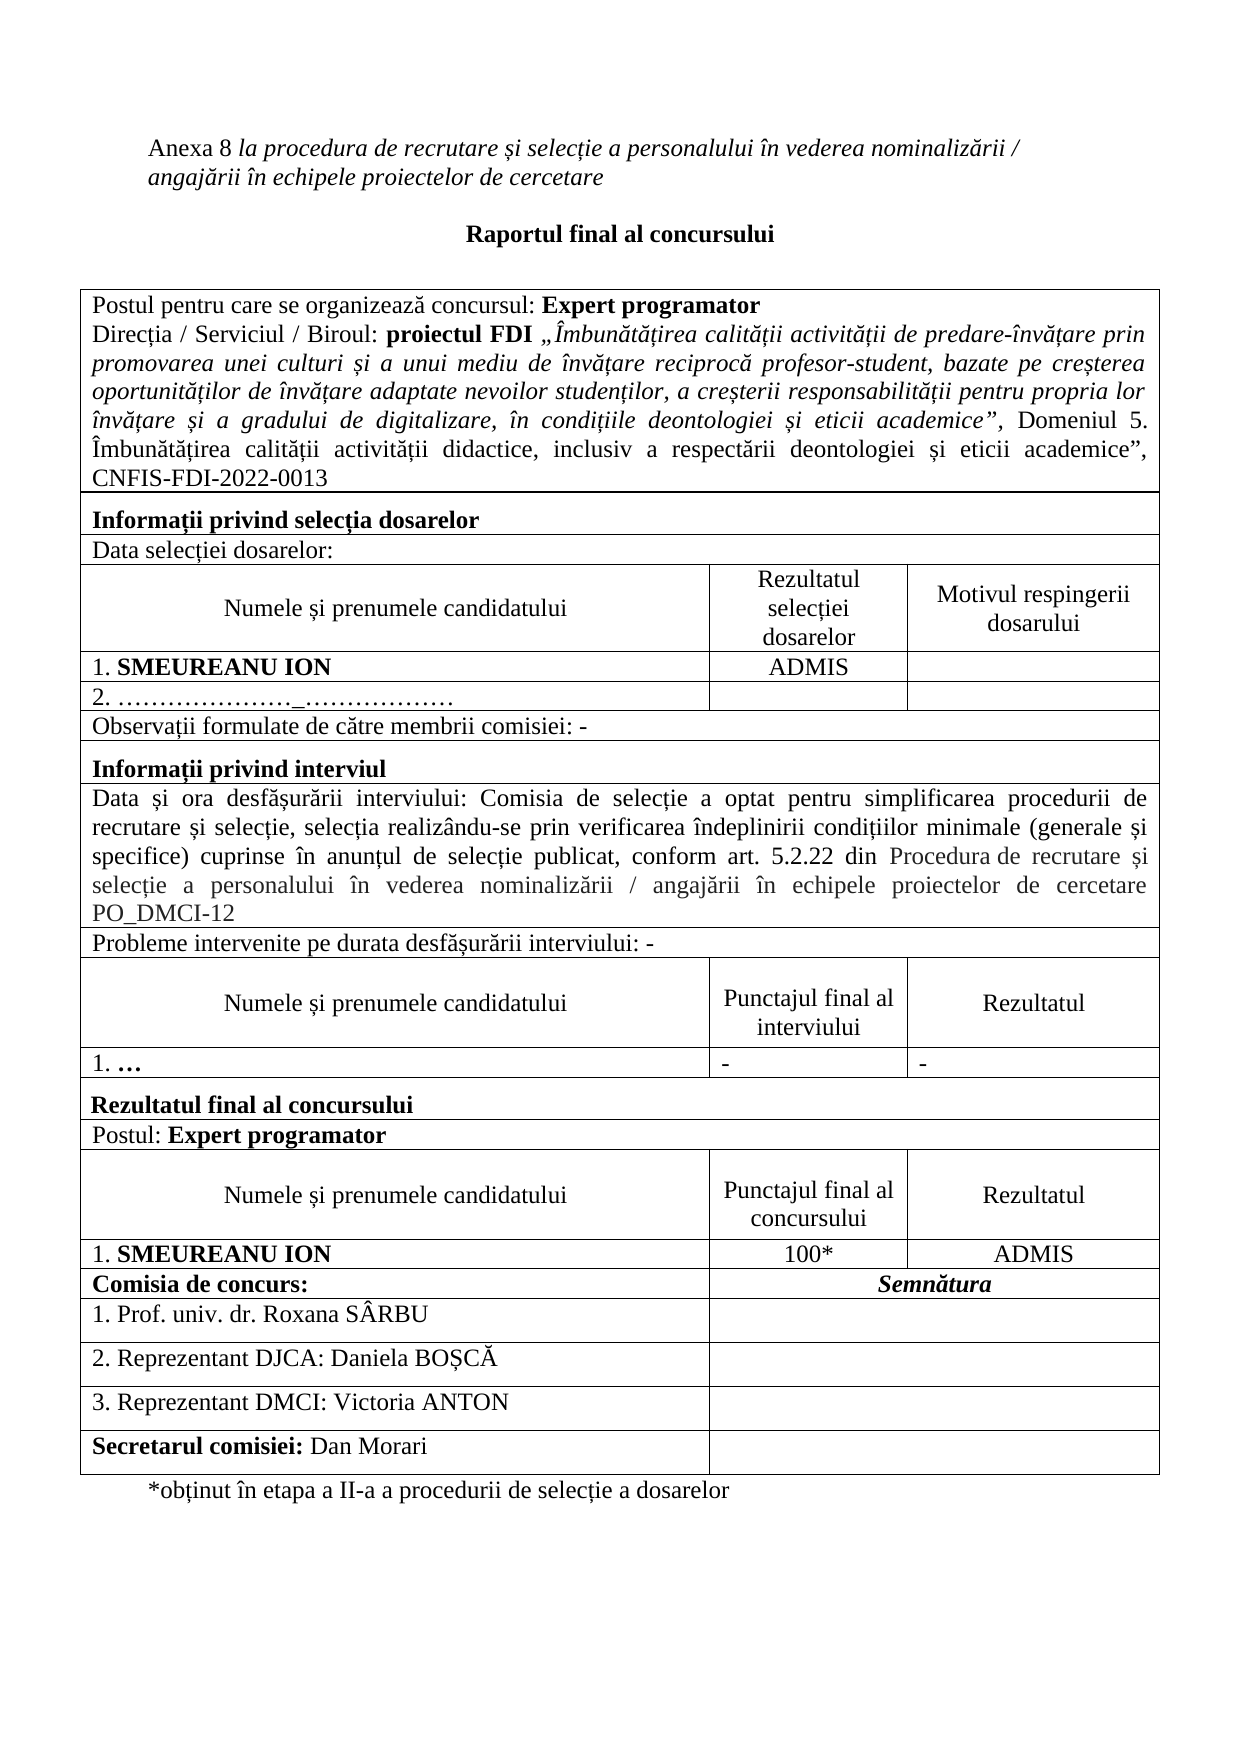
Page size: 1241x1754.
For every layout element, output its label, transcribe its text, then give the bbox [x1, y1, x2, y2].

table_cell Informații privind selecția dosarelor [81, 493, 1159, 534]
table_cell 1. Prof. univ. dr. Roxana SÂRBU [81, 1299, 709, 1342]
text Raportul final al concursului [148, 219, 1093, 248]
table_cell Informații privind interviul [81, 741, 1159, 782]
table_cell Rezultatul selecției dosarelor [710, 565, 907, 651]
table_cell 2. Reprezentant DJCA: Daniela BOȘCĂ [81, 1343, 709, 1386]
table_cell Postul: Expert programator [81, 1120, 1159, 1149]
table_cell Numele și prenumele candidatului [81, 1150, 709, 1238]
table_cell Observații formulate de către membrii comisiei: - [81, 711, 1159, 740]
table_cell Rezultatul [908, 958, 1159, 1047]
table_cell [908, 682, 1159, 710]
table_cell 1. SMEUREANU ION [81, 652, 709, 681]
table_cell 1. … [81, 1048, 709, 1077]
table_cell [710, 1387, 1159, 1430]
table_cell ADMIS [908, 1240, 1159, 1268]
table_cell Probleme intervenite pe durata desfășurării interviului: - [81, 928, 1159, 957]
table_cell Secretarul comisiei: Dan Morari [81, 1431, 709, 1474]
table_header Postul pentru care se organizează concursul: Expert programator Direcția / Serviciul / Biroul: proiectul FDI „Îmbunătățirea calității activității de predare-învățare prin promovarea unei culturi și a unui mediu de învățare reciprocă profesor-student, bazate pe creșterea oportunităților de învățare adaptate nevoilor studenților, a creșterii responsabilității pentru propria lor învățare și a gradului de digitalizare, în condițiile deontologiei și eticii academice”, Domeniul 5. Îmbunătățirea calității activității didactice, inclusiv a respectării deontologiei și eticii academice”, CNFIS-FDI-2022-0013 [81, 290, 1159, 491]
table_cell Numele și prenumele candidatului [81, 565, 709, 651]
table_cell Motivul respingerii dosarului [908, 565, 1159, 651]
table_cell Numele și prenumele candidatului [81, 958, 709, 1047]
table_cell Data selecției dosarelor: [81, 535, 1159, 563]
table_cell - [710, 1048, 907, 1077]
table_cell 100* [710, 1240, 907, 1268]
table_cell Rezultatul final al concursului [81, 1078, 1159, 1119]
table_cell Comisia de concurs: [81, 1269, 709, 1298]
table_cell [710, 1431, 1159, 1474]
table_cell Punctajul final al concursului [710, 1150, 907, 1238]
table_cell [710, 1299, 1159, 1342]
table_cell ADMIS [710, 652, 907, 681]
table_cell Semnătura [710, 1269, 1159, 1298]
table_cell 3. Reprezentant DMCI: Victoria ANTON [81, 1387, 709, 1430]
table_cell Data și ora desfășurării interviului: Comisia de selecție a optat pentru simplificarea procedurii de recrutare și selecție, selecția realizându-se prin verificarea îndeplinirii condițiilor minimale (generale și specifice) cuprinse în anunțul de selecție publicat, conform art. 5.2.22 din Procedura de recrutare și selecție a personalului în vederea nominalizării / angajării în echipele proiectelor de cercetare PO_DMCI-12 [81, 784, 1159, 927]
table_cell 2. …………………_……………… [81, 682, 709, 710]
table_cell [710, 1343, 1159, 1386]
table_cell - [908, 1048, 1159, 1077]
table_cell [908, 652, 1159, 681]
table_cell Punctajul final al interviului [710, 958, 907, 1047]
text *obținut în etapa a II-a a procedurii de selecție a dosarelor [148, 1475, 1093, 1504]
table_cell Rezultatul [908, 1150, 1159, 1238]
table_cell [710, 682, 907, 710]
table_cell 1. SMEUREANU ION [81, 1240, 709, 1268]
text Anexa 8 la procedura de recrutare și selecție a personalului în vederea nominalizării / angajării în echipele proiectelor de cercetare [148, 133, 1093, 190]
